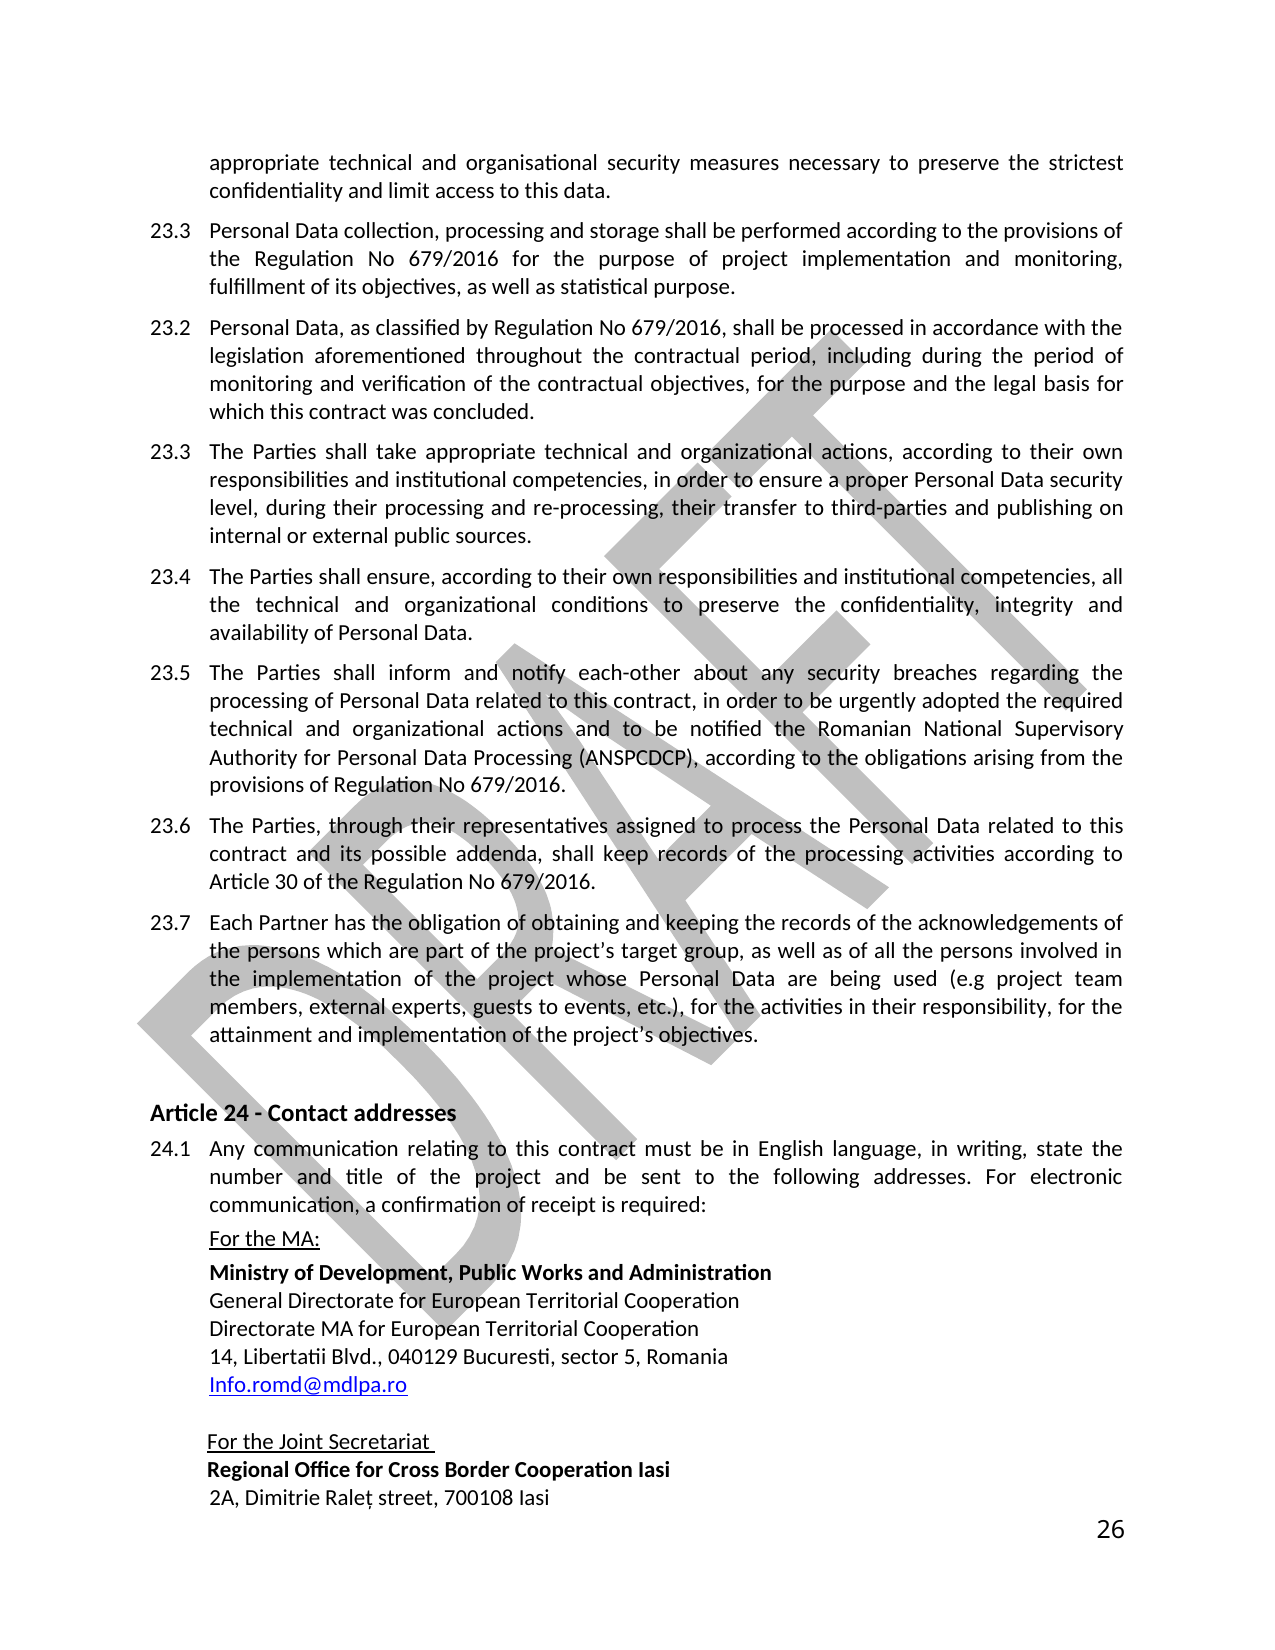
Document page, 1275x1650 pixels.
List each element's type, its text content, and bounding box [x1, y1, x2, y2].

text Directorate MA for European Territorial Cooperation [179, 1314, 1125, 1342]
text 23.7 Each Partner has the obligation of obtaining and keeping the records of the acknowledgements of the persons which are part of the project’s target group, as well as of all the persons involved in the implementation of the project whose Personal Data are being used (e.g project team members, external experts, guests to events, etc.), for the activities in their responsibility, for the attainment and implementation of the project’s objectives. [150, 908, 1125, 1048]
text 23.4 The Parties shall ensure, according to their own responsibilities and institutional competencies, all the technical and organizational conditions to preserve the confidentiality, integrity and availability of Personal Data. [150, 562, 1125, 646]
text Regional Office for Cross Border Cooperation Iasi [150, 1455, 1125, 1483]
text 23.3 The Parties shall take appropriate technical and organizational actions, according to their own responsibilities and institutional competencies, in order to ensure a proper Personal Data security level, during their processing and re-processing, their transfer to third-parties and publishing on internal or external public sources. [150, 437, 1125, 549]
text 14, Libertatii Blvd., 040129 Bucuresti, sector 5, Romania [209, 1342, 1125, 1371]
text Info.romd@mdlpa.ro [209, 1371, 1125, 1398]
text 23.5 The Parties shall inform and notify each-other about any security breaches regarding the processing of Personal Data related to this contract, in order to be urgently adopted the required technical and organizational actions and to be notified the Romanian National Supervisory Authority for Personal Data Processing (ANSPCDCP), according to the obligations arising from the provisions of Regulation No 679/2016. [150, 658, 1125, 799]
text 24.1 Any communication relating to this contract must be in English language, in writing, state the number and title of the project and be sent to the following addresses. For electronic communication, a confirmation of receipt is required: [150, 1134, 1125, 1218]
text Article 24 - Contact addresses [150, 1097, 1125, 1128]
text General Directorate for European Territorial Cooperation [209, 1286, 1125, 1314]
text 23.6 The Parties, through their representatives assigned to process the Personal Data related to this contract and its possible addenda, shall keep records of the processing activities according to Article 30 of the Regulation No 679/2016. [150, 811, 1125, 895]
text 23.3 Personal Data collection, processing and storage shall be performed according to the provisions of the Regulation No 679/2016 for the purpose of project implementation and monitoring, fulfillment of its objectives, as well as statistical purpose. [150, 216, 1125, 300]
text 2A, Dimitrie Raleț street, 700108 Iasi [209, 1483, 1125, 1511]
text For the Joint Secretariat [150, 1427, 1125, 1455]
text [150, 148, 1125, 204]
text 23.2 Personal Data, as classified by Regulation No 679/2016, shall be processed in accordance with the legislation aforementioned throughout the contractual period, including during the period of monitoring and verification of the contractual objectives, for the purpose and the legal basis for which this contract was concluded. [150, 313, 1125, 425]
text For the MA: [209, 1224, 1125, 1252]
text Ministry of Development, Public Works and Administration [209, 1258, 1125, 1286]
